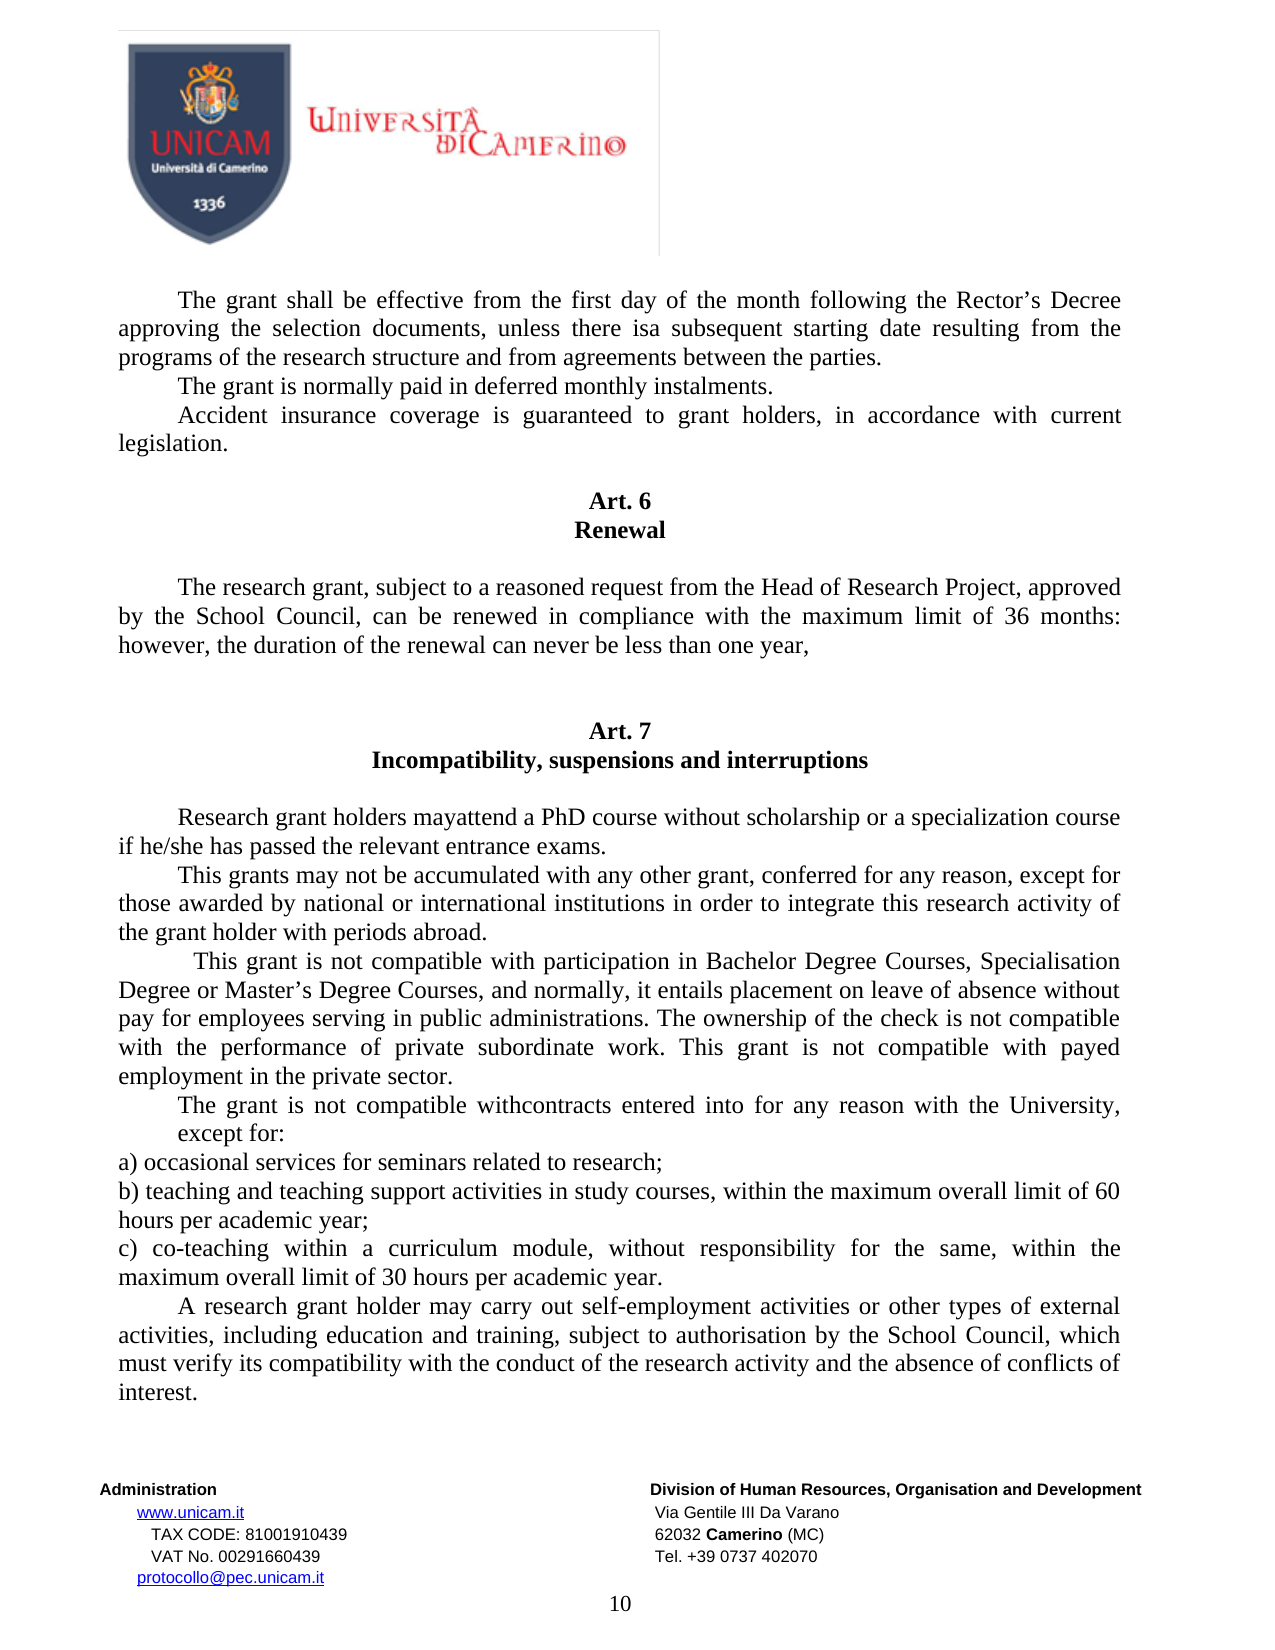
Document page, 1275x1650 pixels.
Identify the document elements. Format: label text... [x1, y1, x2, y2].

text The grant is normally paid in deferred monthly instalments. [118, 371, 1122, 400]
text Accident insurance coverage is guaranteed to grant holders, in accordance with current legislation. [118, 400, 1122, 457]
text The grant shall be effective from the first day of the month following the Rector’s Decree approving the selection documents, unless there isa subsequent starting date resulting from the programs of the research structure and from agreements between the parties. [118, 285, 1122, 371]
text Incompatibility, suspensions and interruptions [118, 745, 1122, 773]
text The grant is not compatible withcontracts entered into for any reason with the University, except for: [177, 1090, 1122, 1147]
text This grants may not be accumulated with any other grant, conferred for any reason, except for those awarded by national or international institutions in order to integrate this research activity of the grant holder with periods abroad. [118, 860, 1122, 946]
text Art. 6 [118, 486, 1122, 515]
text A research grant holder may carry out self-employment activities or other types of external activities, including education and training, subject to authorisation by the School Council, which must verify its compatibility with the conduct of the research activity and the absence of conflicts of interest. [118, 1291, 1122, 1406]
text Renewal [118, 515, 1122, 543]
text Research grant holders mayattend a PhD course without scholarship or a specialization course if he/she has passed the relevant entrance exams. [118, 802, 1122, 860]
picture [118, 29, 661, 256]
text Art. 7 [118, 716, 1122, 745]
text This grant is not compatible with participation in Bachelor Degree Courses, Specialisation Degree or Master’s Degree Courses, and normally, it entails placement on leave of absence without pay for employees serving in public administrations. The ownership of the check is not compatible with the performance of private subordinate work. This grant is not compatible with payed employment in the private sector. [118, 946, 1122, 1090]
text b) teaching and teaching support activities in study courses, within the maximum overall limit of 60 hours per academic year; [118, 1176, 1122, 1233]
text a) occasional services for seminars related to research; [118, 1147, 1122, 1176]
text c) co-teaching within a curriculum module, without responsibility for the same, within the maximum overall limit of 30 hours per academic year. [118, 1233, 1122, 1291]
text The research grant, subject to a reasoned request from the Head of Research Project, approved by the School Council, can be renewed in compliance with the maximum limit of 36 months: however, the duration of the renewal can never be less than one year, [118, 572, 1122, 658]
